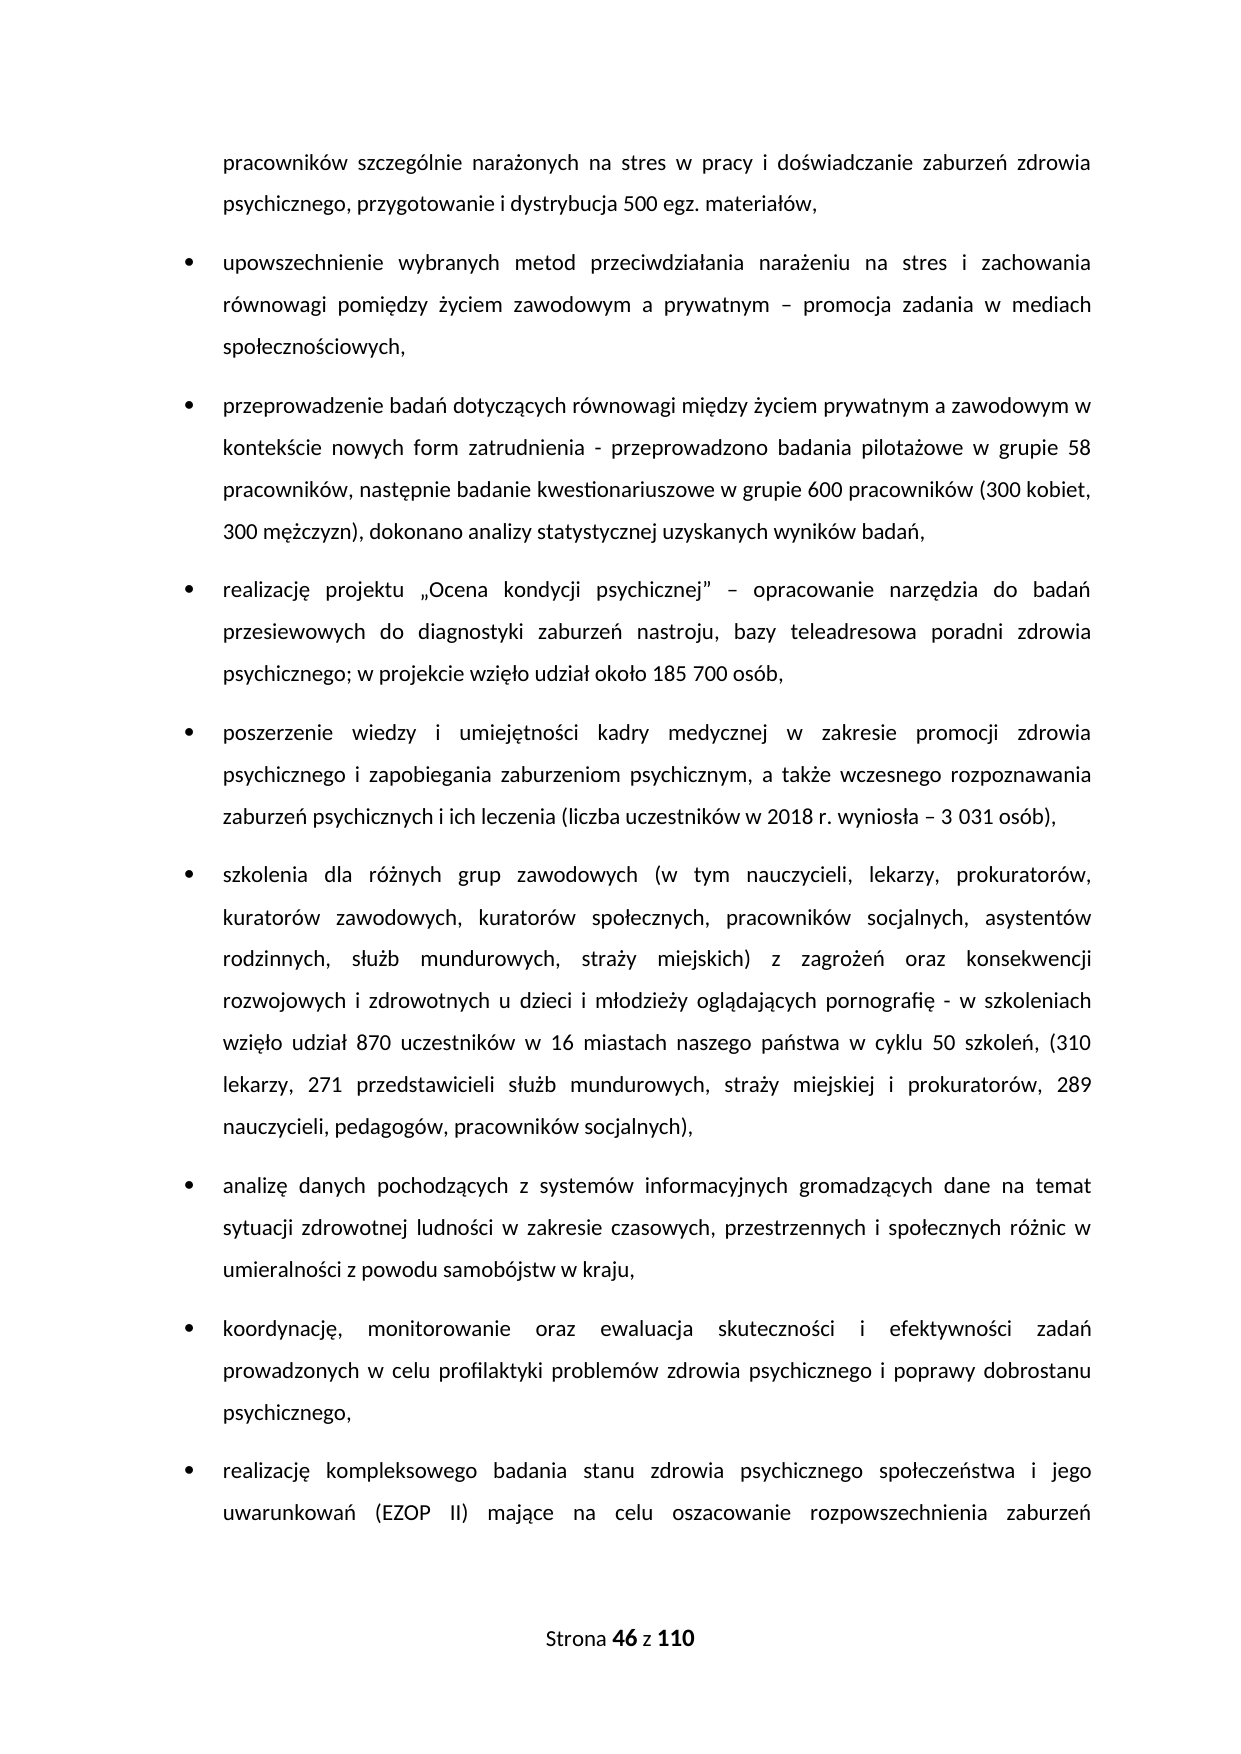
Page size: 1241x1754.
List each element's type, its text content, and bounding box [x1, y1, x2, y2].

list realizację projektu „Ocena kondycji psychicznej” – opracowanie narzędzia do badań przesiewowych do diagnostyki zaburzeń nastroju, bazy teleadresowa poradni zdrowia psychicznego; w projekcie wzięło udział około 185 700 osób, [185, 575, 1093, 687]
list szkolenia dla różnych grup zawodowych (w tym nauczycieli, lekarzy, prokuratorów, kuratorów zawodowych, kuratorów społecznych, pracowników socjalnych, asystentów rodzinnych, służb mundurowych, straży miejskich) z zagrożeń oraz konsekwencji rozwojowych i zdrowotnych u dzieci i młodzieży oglądających pornografię - w szkoleniach wzięło udział 870 uczestników w 16 miastach naszego państwa w cyklu 50 szkoleń, (310 lekarzy, 271 przedstawicieli służb mundurowych, straży miejskiej i prokuratorów, 289 nauczycieli, pedagogów, pracowników socjalnych), [185, 861, 1093, 1141]
list poszerzenie wiedzy i umiejętności kadry medycznej w zakresie promocji zdrowia psychicznego i zapobiegania zaburzeniom psychicznym, a także wczesnego rozpoznawania zaburzeń psychicznych i ich leczenia (liczba uczestników w 2018 r. wyniosła – 3 031 osób), [185, 718, 1093, 830]
list upowszechnienie wybranych metod przeciwdziałania narażeniu na stres i zachowania równowagi pomiędzy życiem zawodowym a prywatnym – promocja zadania w mediach społecznościowych, [185, 248, 1093, 360]
list przeprowadzenie badań dotyczących równowagi między życiem prywatnym a zawodowym w kontekście nowych form zatrudnienia - przeprowadzono badania pilotażowe w grupie 58 pracowników, następnie badanie kwestionariuszowe w grupie 600 pracowników (300 kobiet, 300 mężczyzn), dokonano analizy statystycznej uzyskanych wyników badań, [185, 391, 1093, 545]
list koordynację, monitorowanie oraz ewaluacja skuteczności i efektywności zadań prowadzonych w celu profilaktyki problemów zdrowia psychicznego i poprawy dobrostanu psychicznego, [185, 1314, 1093, 1426]
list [185, 148, 1093, 218]
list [185, 1456, 1093, 1526]
list analizę danych pochodzących z systemów informacyjnych gromadzących dane na temat sytuacji zdrowotnej ludności w zakresie czasowych, przestrzennych i społecznych różnic w umieralności z powodu samobójstw w kraju, [185, 1171, 1093, 1283]
